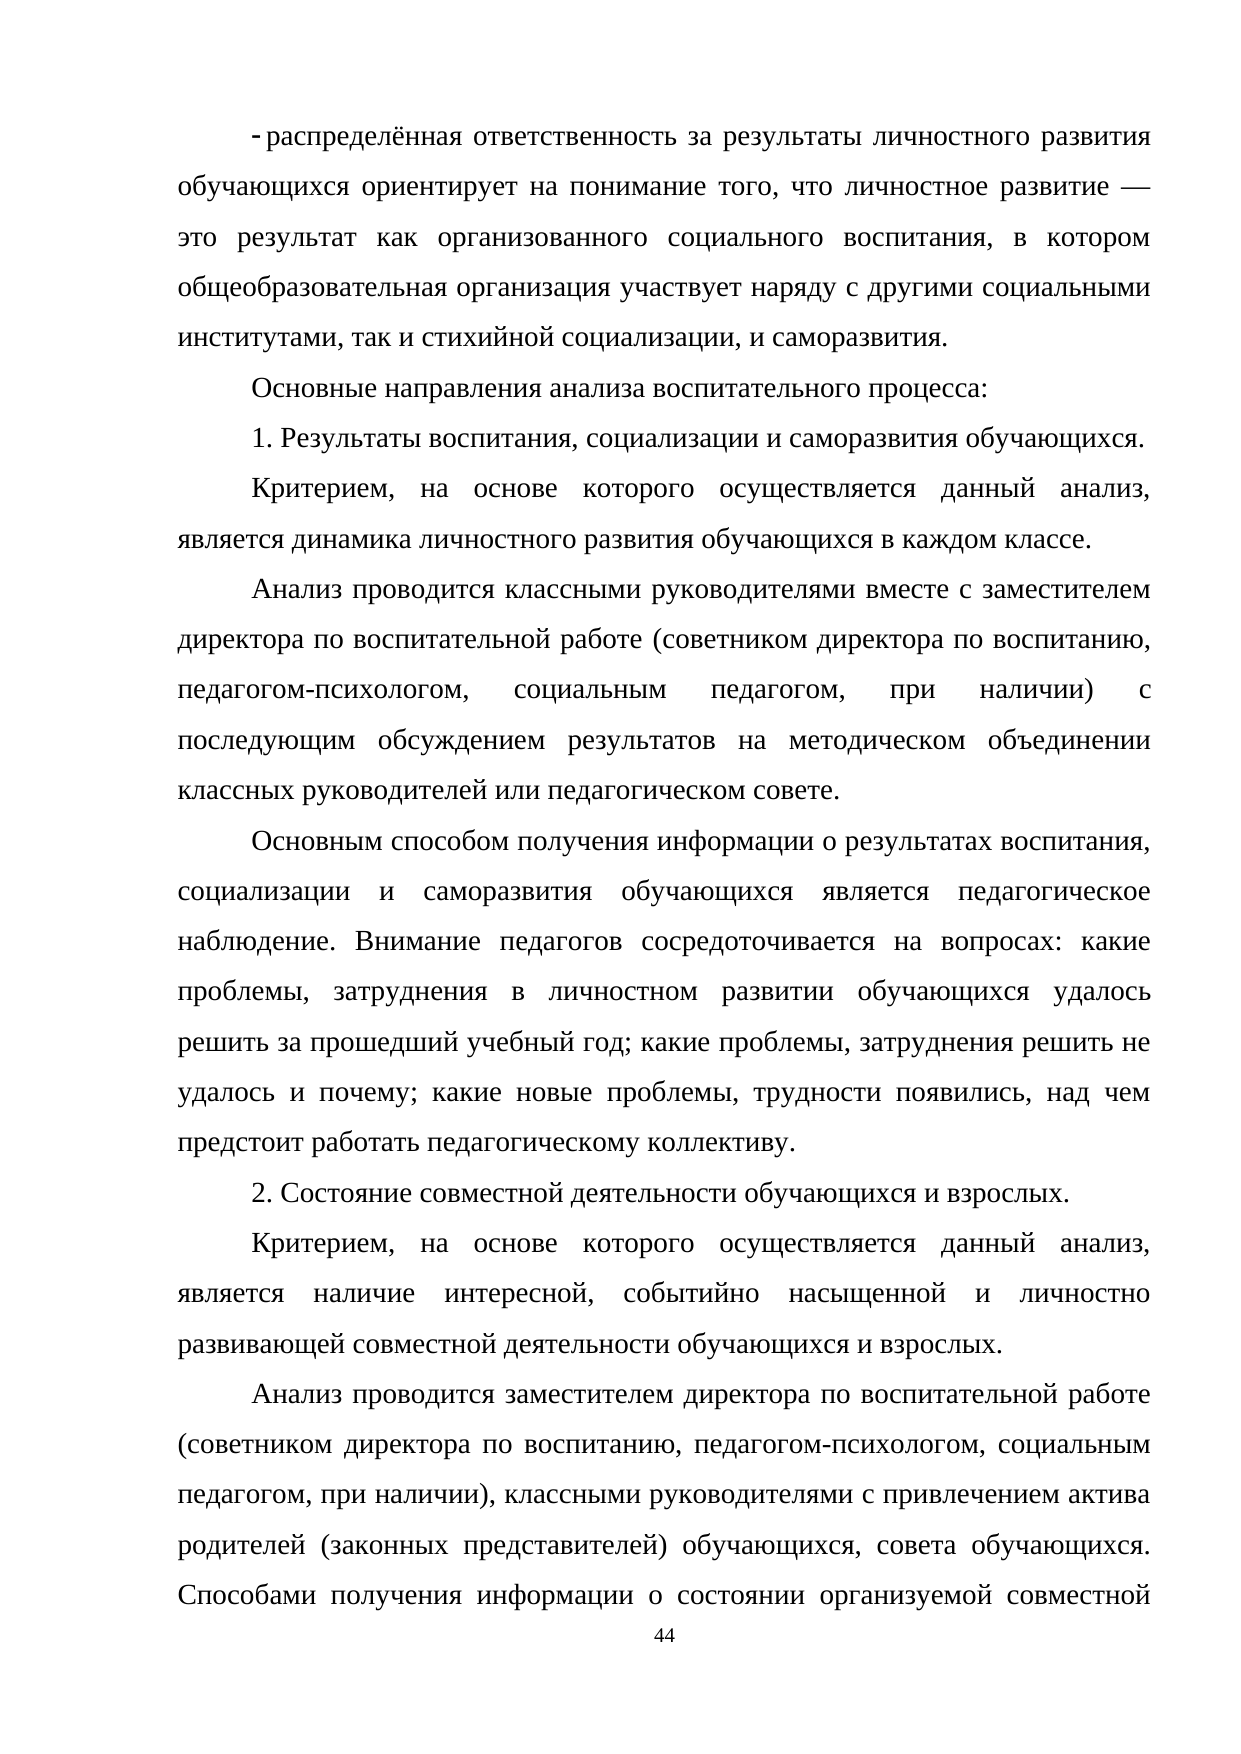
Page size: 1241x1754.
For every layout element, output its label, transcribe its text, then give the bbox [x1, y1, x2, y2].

text Основные направления анализа воспитательного процесса: [177, 370, 1152, 403]
text Основным способом получения информации о результатах воспитания, социализации и саморазвития обучающихся является педагогическое наблюдение. Внимание педагогов сосредоточивается на вопросах: какие проблемы, затруднения в личностном развитии обучающихся удалось решить за прошедший учебный год; какие проблемы, затруднения решить не удалось и почему; какие новые проблемы, трудности появились, над чем предстоит работать педагогическому коллективу. [177, 823, 1152, 1158]
text Критерием, на основе которого осуществляется данный анализ, является динамика личностного развития обучающихся в каждом классе. [177, 470, 1152, 554]
list распределённая ответственность за результаты личностного развития обучающихся ориентирует на понимание того, что личностное развитие — это результат как организованного социального воспитания, в котором общеобразовательная организация участвует наряду с другими социальными институтами, так и стихийной социализации, и саморазвития. [177, 118, 1152, 353]
text 1. Результаты воспитания, социализации и саморазвития обучающихся. [177, 420, 1152, 454]
text 2. Состояние совместной деятельности обучающихся и взрослых. [177, 1175, 1152, 1208]
text Критерием, на основе которого осуществляется данный анализ, является наличие интересной, событийно насыщенной и личностно развивающей совместной деятельности обучающихся и взрослых. [177, 1225, 1152, 1359]
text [177, 1376, 1152, 1611]
text Анализ проводится классными руководителями вместе с заместителем директора по воспитательной работе (советником директора по воспитанию, педагогом-психологом, социальным педагогом, при наличии) с последующим обсуждением результатов на методическом объединении классных руководителей или педагогическом совете. [177, 571, 1152, 806]
